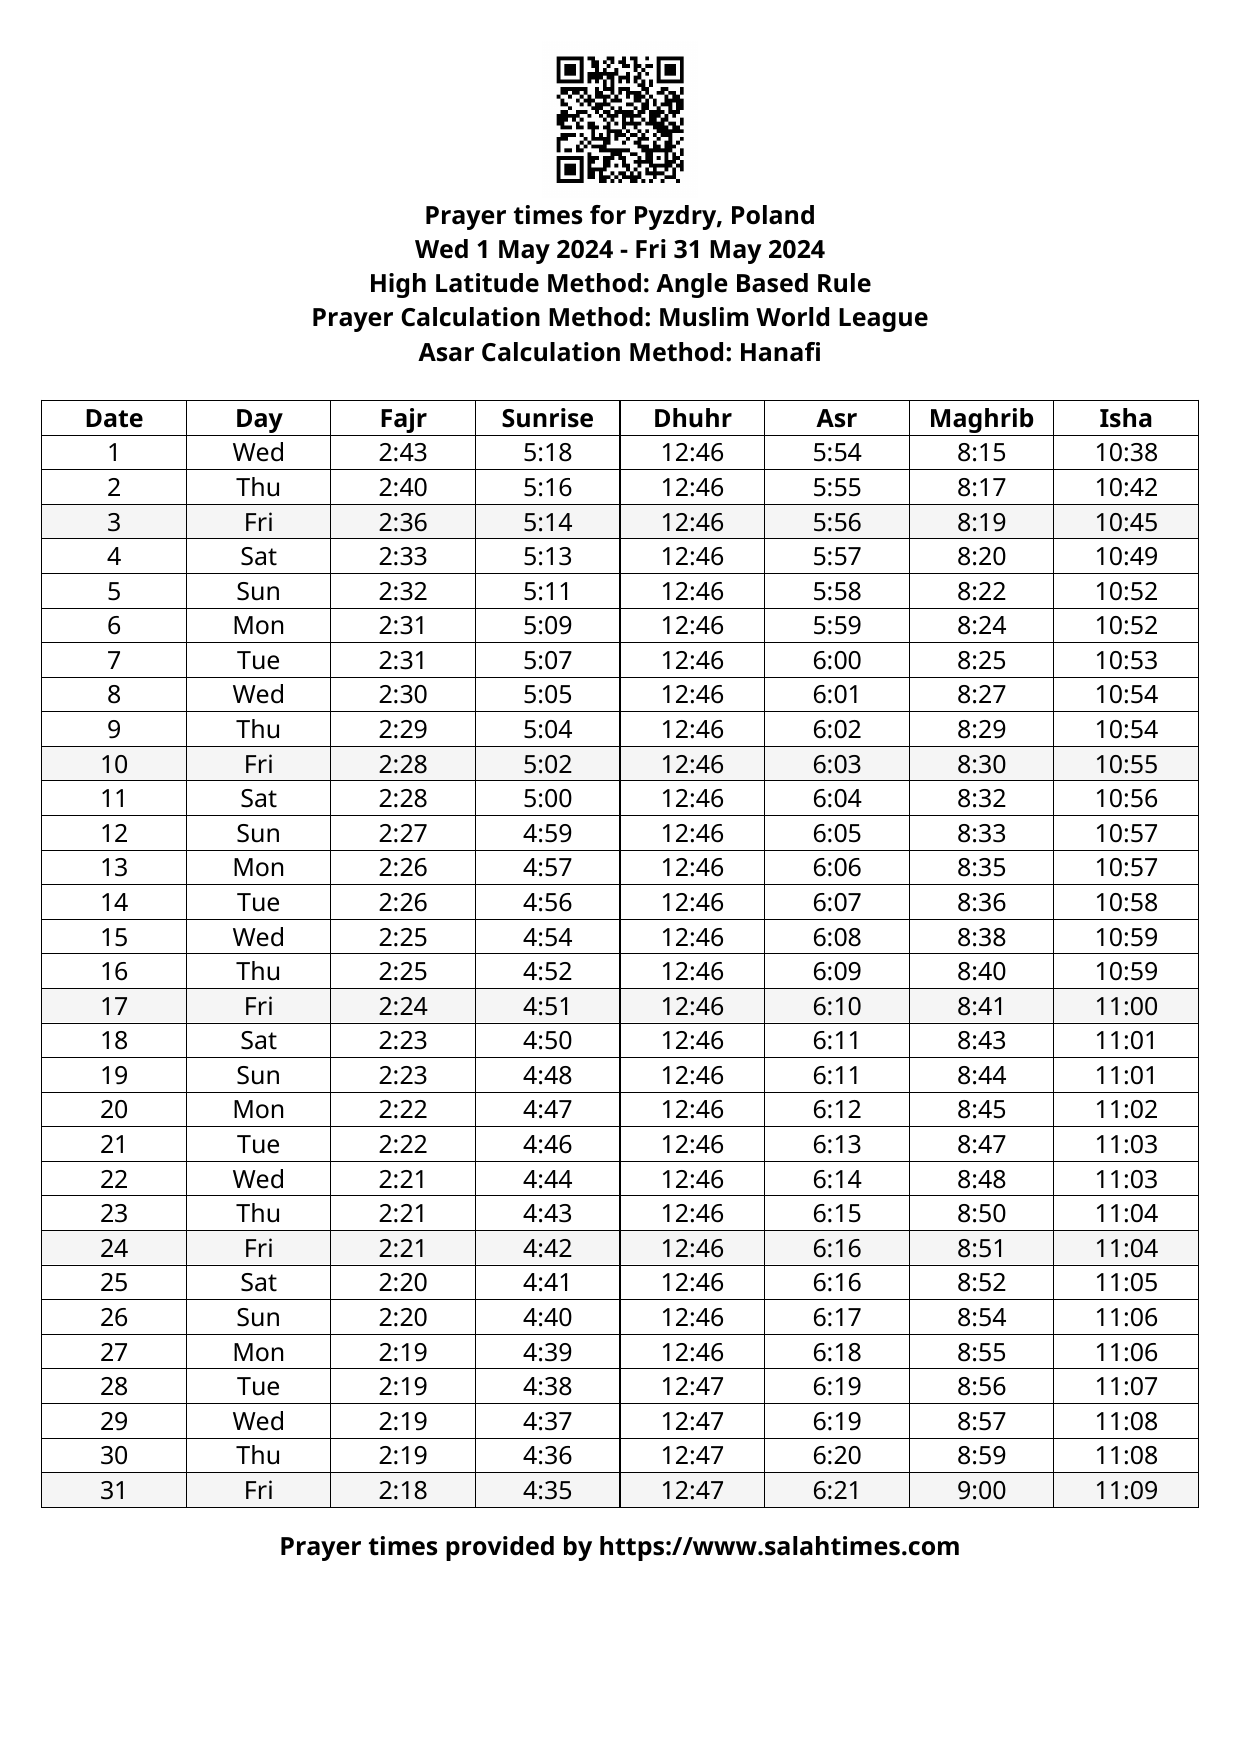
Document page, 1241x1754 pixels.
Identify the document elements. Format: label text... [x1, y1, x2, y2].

table_cell 11:05 [1054, 1266, 1198, 1299]
table_cell 8:45 [910, 1093, 1053, 1126]
text Wed 1 May 2024 - Fri 31 May 2024 [42, 232, 1198, 266]
table_cell 2:20 [331, 1300, 475, 1334]
table_cell 13 [42, 851, 186, 884]
table_cell 12:46 [621, 1266, 764, 1299]
table_cell 5 [42, 574, 186, 607]
table_cell 12:46 [621, 816, 764, 849]
table_cell 6:07 [765, 885, 909, 919]
text High Latitude Method: Angle Based Rule [42, 266, 1198, 300]
table_cell 8:30 [910, 747, 1053, 780]
table_cell 14 [42, 885, 186, 919]
table_cell 10:52 [1054, 574, 1198, 607]
table_cell 2:26 [331, 851, 475, 884]
table_cell 11:08 [1054, 1439, 1198, 1472]
table_header Dhuhr [621, 401, 764, 434]
table_cell 12:46 [621, 643, 764, 677]
table_cell Sun [187, 574, 330, 607]
table_cell 8:40 [910, 954, 1053, 988]
table_cell 2:28 [331, 747, 475, 780]
table_cell Sun [187, 1058, 330, 1092]
table_cell 6:19 [765, 1404, 909, 1437]
table_cell Tue [187, 643, 330, 677]
table_cell 8:20 [910, 539, 1053, 573]
table_cell 11:01 [1054, 1024, 1198, 1057]
table_cell 4:37 [476, 1404, 619, 1437]
table_cell 12:46 [621, 885, 764, 919]
table_cell 8:25 [910, 643, 1053, 677]
table_cell 2:24 [331, 989, 475, 1022]
table_cell 5:00 [476, 781, 619, 815]
table_cell 20 [42, 1093, 186, 1126]
table_cell 6:21 [765, 1473, 909, 1507]
table_cell 4:42 [476, 1231, 619, 1264]
table_cell 2:23 [331, 1024, 475, 1057]
text Prayer times for Pyzdry, Poland [42, 198, 1198, 232]
table_cell 6:19 [765, 1369, 909, 1403]
table_cell 1 [42, 436, 186, 469]
table_cell 5:07 [476, 643, 619, 677]
table_cell 5:55 [765, 470, 909, 504]
table_cell Fri [187, 1231, 330, 1264]
table_cell Sun [187, 1300, 330, 1334]
table_cell 4:38 [476, 1369, 619, 1403]
table_cell 10:57 [1054, 816, 1198, 849]
table_cell 10:49 [1054, 539, 1198, 573]
table_cell 8:57 [910, 1404, 1053, 1437]
table_cell Tue [187, 1369, 330, 1403]
table_cell 2:31 [331, 643, 475, 677]
table_cell 6:16 [765, 1266, 909, 1299]
table_cell 10:56 [1054, 781, 1198, 815]
table_cell 6:11 [765, 1024, 909, 1057]
table_cell 16 [42, 954, 186, 988]
table_cell Thu [187, 1196, 330, 1230]
table_cell 28 [42, 1369, 186, 1403]
table_cell Mon [187, 851, 330, 884]
table_cell 6:03 [765, 747, 909, 780]
table_cell 2:40 [331, 470, 475, 504]
table_cell 4:46 [476, 1127, 619, 1161]
table_cell 12:46 [621, 1335, 764, 1368]
table_cell 12:46 [621, 851, 764, 884]
table_cell 9:00 [910, 1473, 1053, 1507]
table_cell 2:18 [331, 1473, 475, 1507]
table_cell 8:50 [910, 1196, 1053, 1230]
table_cell 8:52 [910, 1266, 1053, 1299]
table_cell 2:19 [331, 1439, 475, 1472]
table_cell 6 [42, 609, 186, 642]
table_cell 6:01 [765, 678, 909, 711]
table_cell 5:58 [765, 574, 909, 607]
table_cell 11:01 [1054, 1058, 1198, 1092]
table_cell 21 [42, 1127, 186, 1161]
table_cell 8:33 [910, 816, 1053, 849]
table_cell Sat [187, 781, 330, 815]
table_cell 12:46 [621, 1058, 764, 1092]
table_cell 8:27 [910, 678, 1053, 711]
table_cell 10:52 [1054, 609, 1198, 642]
table_cell 4:41 [476, 1266, 619, 1299]
table_header Maghrib [910, 401, 1053, 434]
table_cell 6:18 [765, 1335, 909, 1368]
table_cell Sat [187, 539, 330, 573]
table_cell 12:46 [621, 1127, 764, 1161]
table_cell 8:19 [910, 505, 1053, 538]
table_cell 2:25 [331, 954, 475, 988]
table_cell 4:56 [476, 885, 619, 919]
table_cell 5:05 [476, 678, 619, 711]
table_cell 8:55 [910, 1335, 1053, 1368]
table_cell 5:04 [476, 712, 619, 746]
table_cell 11:04 [1054, 1196, 1198, 1230]
table_cell Thu [187, 954, 330, 988]
table_cell 6:06 [765, 851, 909, 884]
table_cell Wed [187, 1404, 330, 1437]
table_cell 2:29 [331, 712, 475, 746]
table_cell 10:55 [1054, 747, 1198, 780]
table_cell 6:04 [765, 781, 909, 815]
table_cell 7 [42, 643, 186, 677]
table_cell 2:19 [331, 1369, 475, 1403]
table_cell Tue [187, 1127, 330, 1161]
table_cell 4:36 [476, 1439, 619, 1472]
table_header Sunrise [476, 401, 619, 434]
table_cell 12:46 [621, 954, 764, 988]
table_header Isha [1054, 401, 1198, 434]
table_cell 6:10 [765, 989, 909, 1022]
table_cell 2:31 [331, 609, 475, 642]
table_header Fajr [331, 401, 475, 434]
table_cell 8:32 [910, 781, 1053, 815]
table_cell 4:35 [476, 1473, 619, 1507]
table_cell 22 [42, 1162, 186, 1195]
table_cell 6:14 [765, 1162, 909, 1195]
table_cell 11:09 [1054, 1473, 1198, 1507]
table_cell 12:46 [621, 747, 764, 780]
table_cell 25 [42, 1266, 186, 1299]
table_cell 4:43 [476, 1196, 619, 1230]
table_cell 8:47 [910, 1127, 1053, 1161]
table_cell 5:11 [476, 574, 619, 607]
table_cell 8:59 [910, 1439, 1053, 1472]
table_cell 12:46 [621, 436, 764, 469]
table_cell 2:19 [331, 1335, 475, 1368]
table_cell 4:39 [476, 1335, 619, 1368]
table_header Day [187, 401, 330, 434]
table_cell 11:08 [1054, 1404, 1198, 1437]
table_cell 8:15 [910, 436, 1053, 469]
table_cell 2:43 [331, 436, 475, 469]
picture [542, 41, 699, 198]
table_cell 26 [42, 1300, 186, 1334]
table_cell 17 [42, 989, 186, 1022]
table_cell 8:51 [910, 1231, 1053, 1264]
table_cell 8:38 [910, 920, 1053, 953]
table_cell 12:46 [621, 1231, 764, 1264]
table_cell Fri [187, 747, 330, 780]
table_cell 11:00 [1054, 989, 1198, 1022]
table_cell 8:36 [910, 885, 1053, 919]
table_cell Mon [187, 1335, 330, 1368]
table_cell 12:46 [621, 1162, 764, 1195]
table_cell Thu [187, 1439, 330, 1472]
table_cell Wed [187, 920, 330, 953]
table_cell 12:46 [621, 920, 764, 953]
table_cell 4:54 [476, 920, 619, 953]
table_cell 2:20 [331, 1266, 475, 1299]
table_cell 5:54 [765, 436, 909, 469]
table_cell 6:00 [765, 643, 909, 677]
table_cell 29 [42, 1404, 186, 1437]
table_cell 8:43 [910, 1024, 1053, 1057]
table_cell 2:27 [331, 816, 475, 849]
table_cell 27 [42, 1335, 186, 1368]
table_cell 2:33 [331, 539, 475, 573]
table_cell 6:09 [765, 954, 909, 988]
table_cell 5:18 [476, 436, 619, 469]
table_cell 6:17 [765, 1300, 909, 1334]
table_cell Fri [187, 989, 330, 1022]
table_cell 12:46 [621, 712, 764, 746]
table_cell 3 [42, 505, 186, 538]
table_cell 10:57 [1054, 851, 1198, 884]
table_header Asr [765, 401, 909, 434]
table_cell 8:41 [910, 989, 1053, 1022]
table_cell 11:02 [1054, 1093, 1198, 1126]
table_cell Thu [187, 470, 330, 504]
table_cell 12:46 [621, 1196, 764, 1230]
table_cell 8:35 [910, 851, 1053, 884]
table_cell 24 [42, 1231, 186, 1264]
table_cell 5:14 [476, 505, 619, 538]
table_cell 11:06 [1054, 1335, 1198, 1368]
table_cell 4:51 [476, 989, 619, 1022]
table_cell 2:30 [331, 678, 475, 711]
table_cell 9 [42, 712, 186, 746]
table_cell 10:42 [1054, 470, 1198, 504]
table_cell 2:28 [331, 781, 475, 815]
table_cell 10:59 [1054, 920, 1198, 953]
table_cell 2:21 [331, 1231, 475, 1264]
table_cell 12:46 [621, 1024, 764, 1057]
table_cell Sat [187, 1266, 330, 1299]
table_cell 6:12 [765, 1093, 909, 1126]
table_cell 5:09 [476, 609, 619, 642]
table_cell 12:46 [621, 470, 764, 504]
table_cell 4:47 [476, 1093, 619, 1126]
table_cell 4:48 [476, 1058, 619, 1092]
table_cell 6:05 [765, 816, 909, 849]
table_cell 12 [42, 816, 186, 849]
table_cell 12:47 [621, 1439, 764, 1472]
table_cell 8:44 [910, 1058, 1053, 1092]
table_cell 31 [42, 1473, 186, 1507]
table_cell 23 [42, 1196, 186, 1230]
table_cell 2:22 [331, 1093, 475, 1126]
table_cell 8:17 [910, 470, 1053, 504]
table_cell 8 [42, 678, 186, 711]
table_cell 4:44 [476, 1162, 619, 1195]
table_cell 8:56 [910, 1369, 1053, 1403]
table_cell 12:47 [621, 1473, 764, 1507]
table_cell Wed [187, 1162, 330, 1195]
table_cell 10:54 [1054, 712, 1198, 746]
table_cell 8:24 [910, 609, 1053, 642]
text Prayer times provided by https://www.salahtimes.com [42, 1528, 1198, 1563]
table_cell 5:59 [765, 609, 909, 642]
table_cell 10:38 [1054, 436, 1198, 469]
table_cell 11:03 [1054, 1127, 1198, 1161]
table_cell Tue [187, 885, 330, 919]
table_cell 8:48 [910, 1162, 1053, 1195]
table_cell 2 [42, 470, 186, 504]
table_cell Sat [187, 1024, 330, 1057]
table_cell 10:53 [1054, 643, 1198, 677]
table_cell 15 [42, 920, 186, 953]
table_cell 18 [42, 1024, 186, 1057]
table_cell 10:59 [1054, 954, 1198, 988]
table_cell 6:08 [765, 920, 909, 953]
table_cell 2:21 [331, 1196, 475, 1230]
table_cell 10:58 [1054, 885, 1198, 919]
table_cell 12:46 [621, 609, 764, 642]
table_cell Wed [187, 678, 330, 711]
table_cell 10:54 [1054, 678, 1198, 711]
table_cell 2:36 [331, 505, 475, 538]
table_cell 2:19 [331, 1404, 475, 1437]
table_cell 12:46 [621, 989, 764, 1022]
table_cell 12:46 [621, 574, 764, 607]
table_cell 4 [42, 539, 186, 573]
table_cell 4:52 [476, 954, 619, 988]
table_cell 6:15 [765, 1196, 909, 1230]
table_cell Sun [187, 816, 330, 849]
table_cell 5:13 [476, 539, 619, 573]
table_cell 4:59 [476, 816, 619, 849]
table_header Date [42, 401, 186, 434]
table_cell Wed [187, 436, 330, 469]
table_cell Mon [187, 609, 330, 642]
table_cell 5:02 [476, 747, 619, 780]
table_cell 2:21 [331, 1162, 475, 1195]
table_cell 6:11 [765, 1058, 909, 1092]
table_cell 12:46 [621, 678, 764, 711]
table_cell 2:32 [331, 574, 475, 607]
table_cell 6:16 [765, 1231, 909, 1264]
table_cell 2:23 [331, 1058, 475, 1092]
table_cell 11:03 [1054, 1162, 1198, 1195]
table_cell 30 [42, 1439, 186, 1472]
table_cell 6:02 [765, 712, 909, 746]
table_cell 12:46 [621, 1093, 764, 1126]
table_cell 5:57 [765, 539, 909, 573]
table_cell 19 [42, 1058, 186, 1092]
table_cell 10 [42, 747, 186, 780]
text Asar Calculation Method: Hanafi [42, 334, 1198, 368]
table_cell 8:54 [910, 1300, 1053, 1334]
table_cell 6:13 [765, 1127, 909, 1161]
table_cell 11:04 [1054, 1231, 1198, 1264]
table_cell 4:50 [476, 1024, 619, 1057]
table_cell 8:22 [910, 574, 1053, 607]
table_cell 6:20 [765, 1439, 909, 1472]
table_cell Thu [187, 712, 330, 746]
table_cell 12:46 [621, 781, 764, 815]
table_cell 12:46 [621, 1300, 764, 1334]
table_cell 2:25 [331, 920, 475, 953]
table_cell Mon [187, 1093, 330, 1126]
table_cell 4:40 [476, 1300, 619, 1334]
table_cell 11:07 [1054, 1369, 1198, 1403]
table_cell 2:26 [331, 885, 475, 919]
table_cell 12:46 [621, 539, 764, 573]
table_cell 12:46 [621, 505, 764, 538]
table_cell Fri [187, 1473, 330, 1507]
table_cell 12:47 [621, 1404, 764, 1437]
table_cell 4:57 [476, 851, 619, 884]
table_cell Fri [187, 505, 330, 538]
table_cell 10:45 [1054, 505, 1198, 538]
table_cell 11:06 [1054, 1300, 1198, 1334]
text Prayer Calculation Method: Muslim World League [42, 300, 1198, 334]
table_cell 12:47 [621, 1369, 764, 1403]
table_cell 11 [42, 781, 186, 815]
table_cell 8:29 [910, 712, 1053, 746]
table_cell 2:22 [331, 1127, 475, 1161]
table_cell 5:56 [765, 505, 909, 538]
table_cell 5:16 [476, 470, 619, 504]
